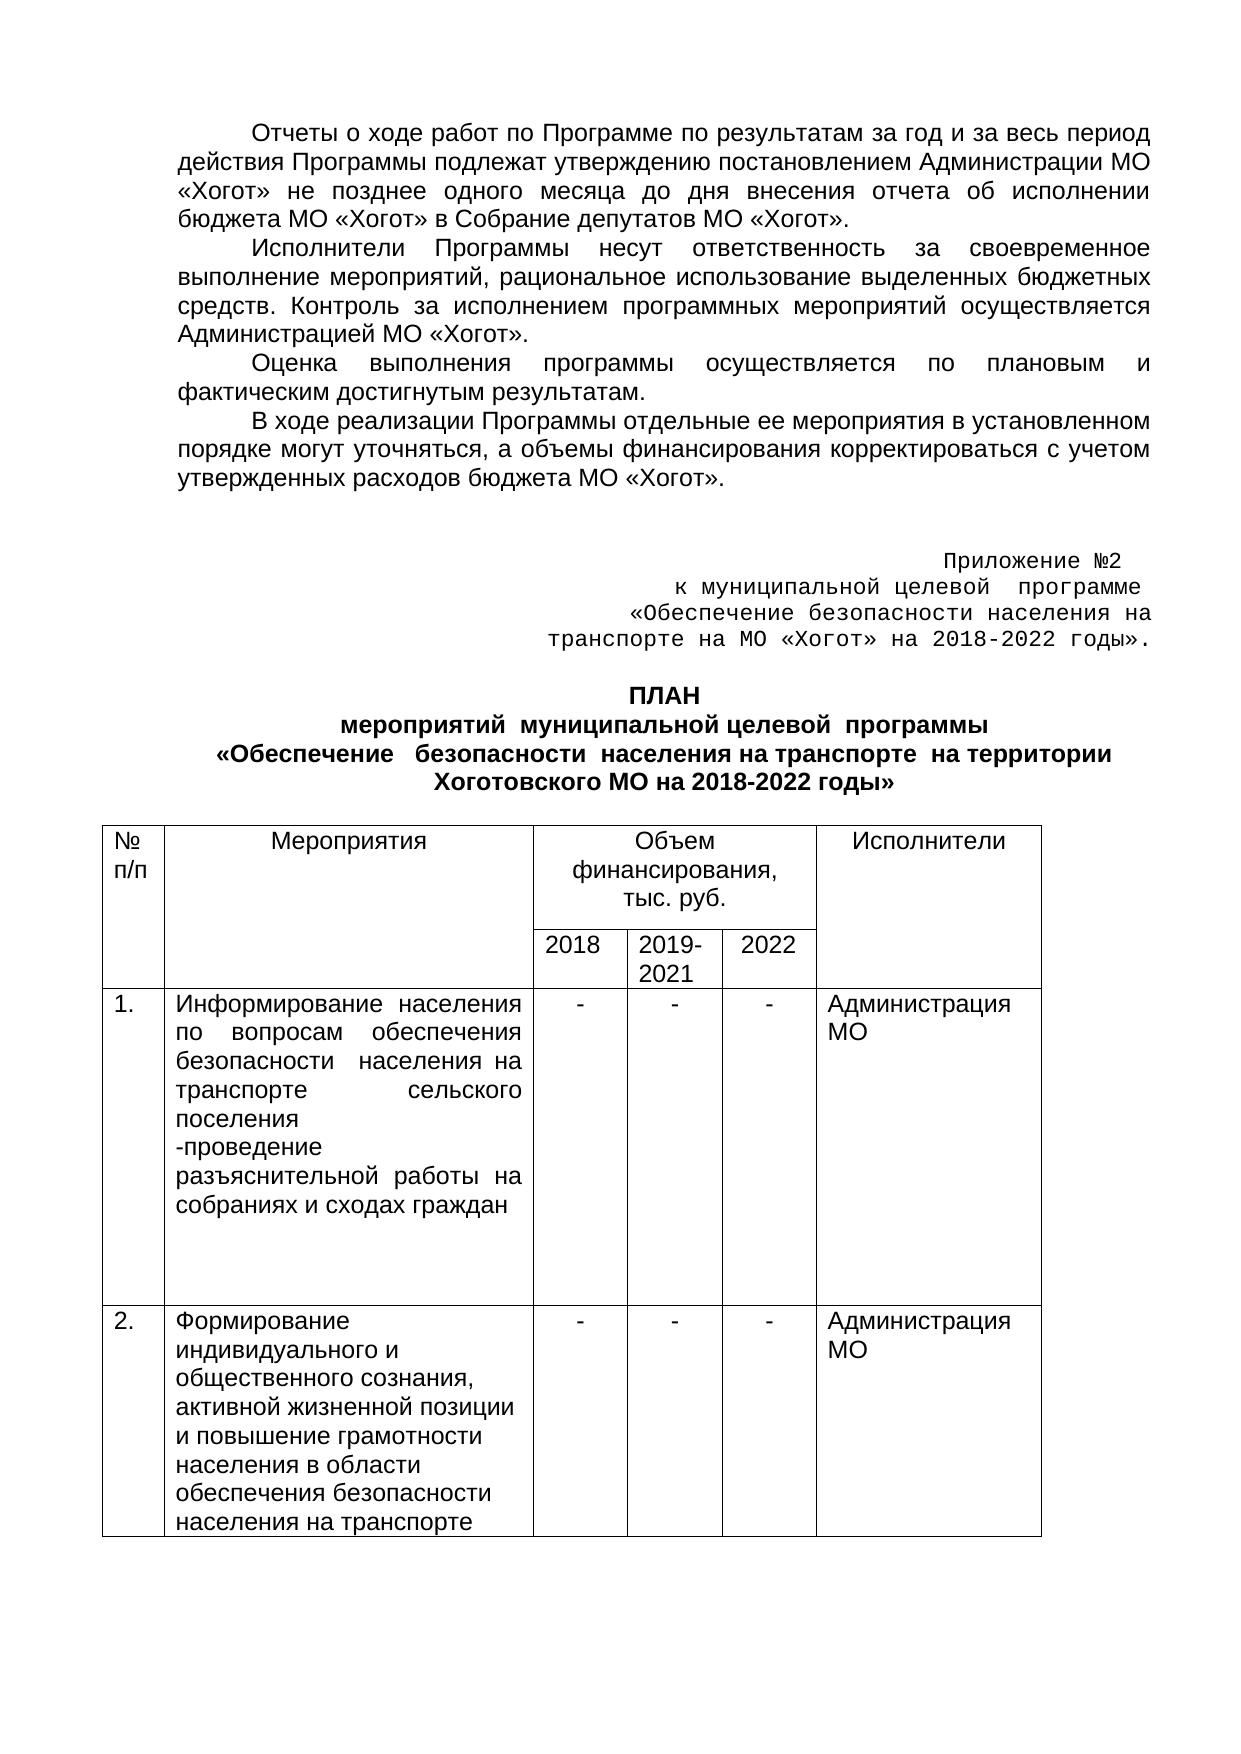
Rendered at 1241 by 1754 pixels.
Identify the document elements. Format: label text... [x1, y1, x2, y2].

table_header Мероприятия [165, 826, 533, 988]
text Исполнители Программы несут ответственность за своевременное выполнение мероприятий, рациональное использование выделенных бюджетных средств. Контроль за исполнением программных мероприятий осуществляется Администрацией МО «Хогот». [177, 233, 1152, 348]
table_header Исполнители [817, 826, 1041, 988]
table_cell 2018 [534, 930, 627, 988]
table_cell Информирование населения по вопросам обеспечения безопасности населения на транспорте сельского поселения -проведение разъяснительной работы на собраниях и сходах граждан [165, 989, 533, 1305]
text В ходе реализации Программы отдельные ее мероприятия в установленном порядке могут уточняться, а объемы финансирования корректироваться с учетом утвержденных расходов бюджета МО «Хогот». [177, 406, 1152, 492]
table_cell - [723, 989, 816, 1305]
table_cell Администрация МО [817, 1306, 1041, 1536]
text Приложение №2 [177, 549, 1152, 575]
table_cell - [723, 1306, 816, 1536]
table_header Объем финансирования, тыс. руб. [534, 826, 816, 929]
table_header № п/п [103, 826, 164, 988]
text ПЛАН [177, 681, 1152, 710]
table_cell Формирование индивидуального и общественного сознания, активной жизненной позиции и повышение грамотности населения в области обеспечения безопасности населения на транспорте [165, 1306, 533, 1536]
table_cell 2. [103, 1306, 164, 1536]
text Оценка выполнения программы осуществляется по плановым и фактическим достигнутым результатам. [177, 348, 1152, 406]
text «Обеспечение безопасности населения на транспорте на МО «Хогот» на 2018-2022 годы». [177, 601, 1152, 653]
table_cell - [628, 989, 722, 1305]
text Отчеты о ходе работ по Программе по результатам за год и за весь период действия Программы подлежат утверждению постановлением Администрации МО «Хогот» не позднее одного месяца до дня внесения отчета об исполнении бюджета МО «Хогот» в Собрание депутатов МО «Хогот». [177, 118, 1152, 233]
text мероприятий муниципальной целевой программы [177, 710, 1152, 739]
table_cell 2019-2021 [628, 930, 722, 988]
table_cell 1. [103, 989, 164, 1305]
text к муниципальной целевой программе [177, 575, 1152, 601]
table_cell - [534, 1306, 627, 1536]
table_cell - [534, 989, 627, 1305]
table_cell Администрация МО [817, 989, 1041, 1305]
text «Обеспечение безопасности населения на транспорте на территории Хоготовского МО на 2018-2022 годы» [177, 739, 1152, 796]
table_cell - [628, 1306, 722, 1536]
table_cell 2022 [723, 930, 816, 988]
